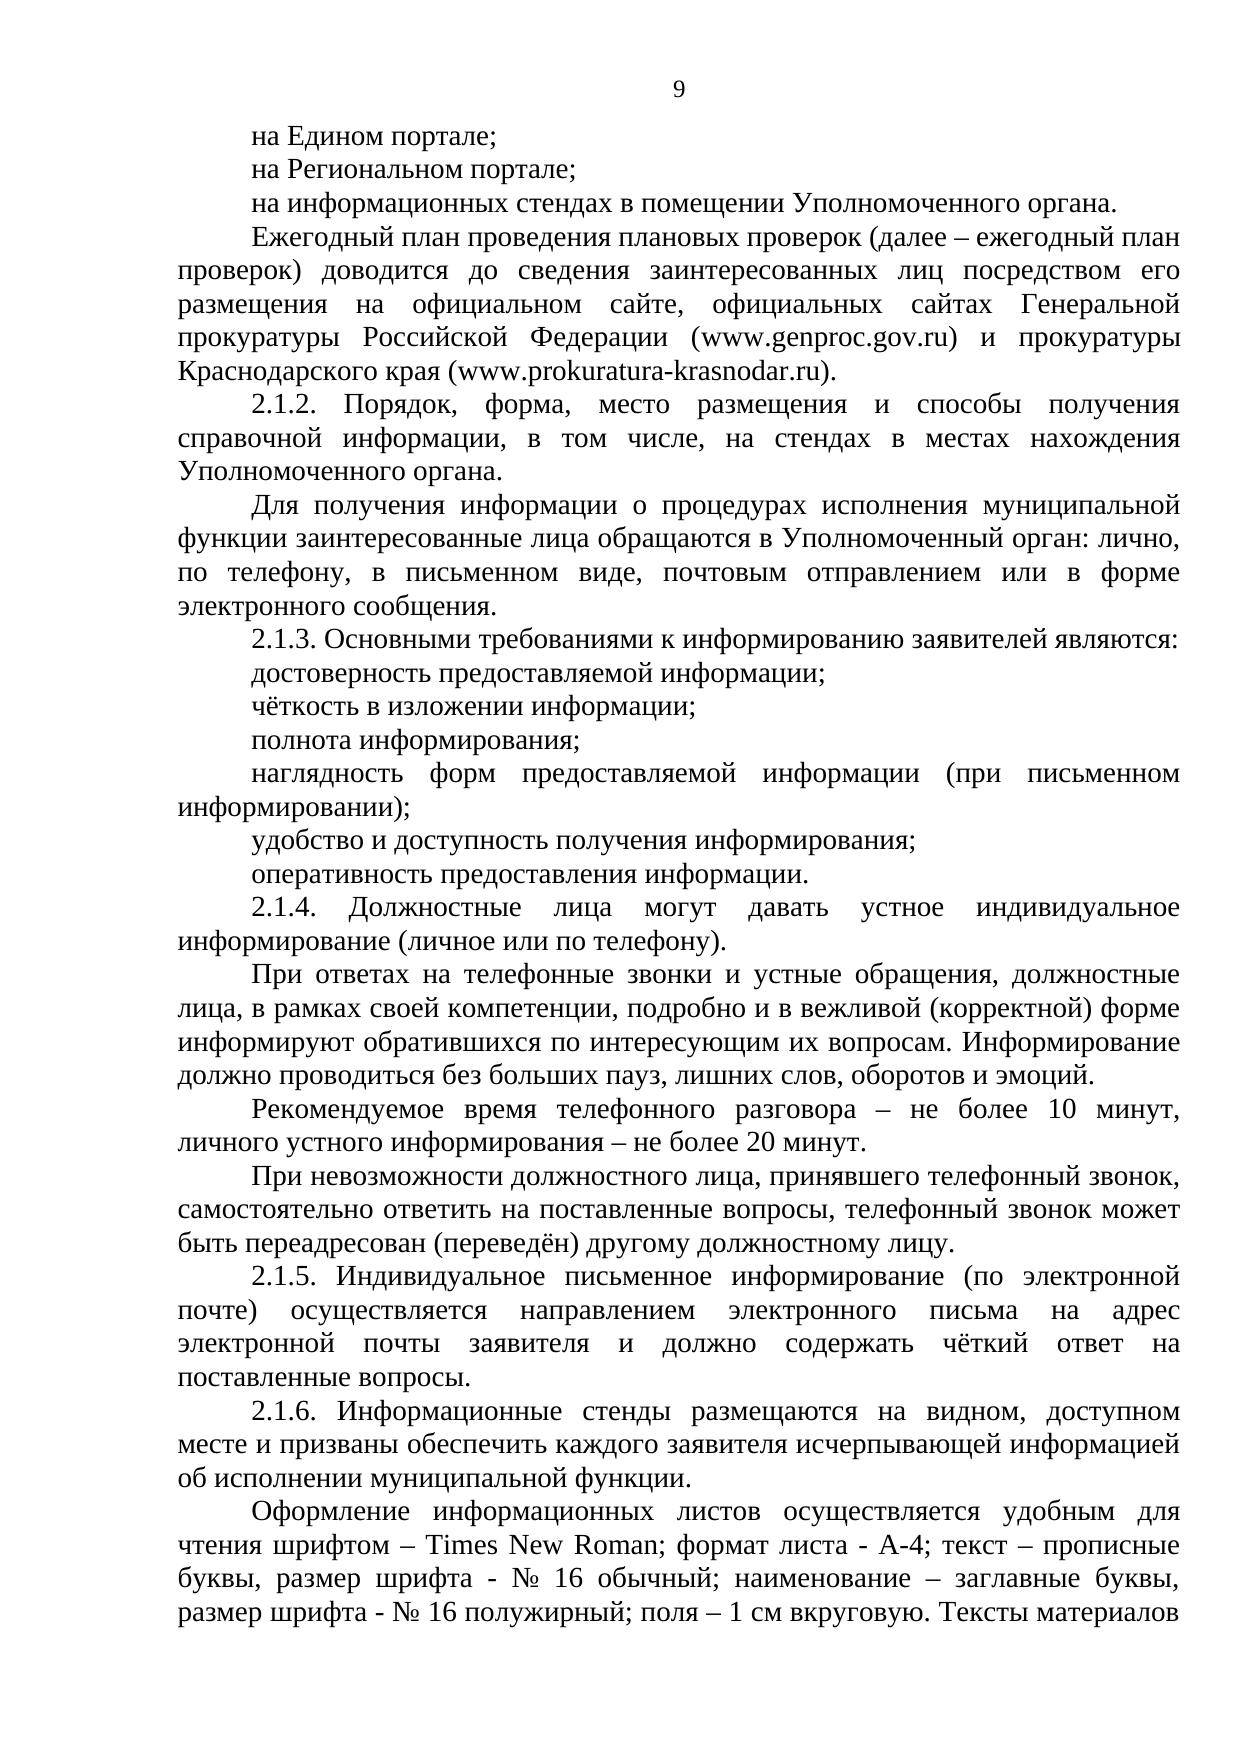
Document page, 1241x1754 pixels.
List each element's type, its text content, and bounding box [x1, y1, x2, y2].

text При невозможности должностного лица, принявшего телефонный звонок, самостоятельно ответить на поставленные вопросы, телефонный звонок может быть переадресован (переведён) другому должностному лицу. [177, 1158, 1181, 1258]
text наглядность форм предоставляемой информации (при письменном информировании); [177, 755, 1181, 822]
text При ответах на телефонные звонки и устные обращения, должностные лица, в рамках своей компетенции, подробно и в вежливой (корректной) форме информируют обратившихся по интересующим их вопросам. Информирование должно проводиться без больших пауз, лишних слов, оборотов и эмоций. [177, 957, 1181, 1091]
text 2.1.6. Информационные стенды размещаются на видном, доступном месте и призваны обеспечить каждого заявителя исчерпывающей информацией об исполнении муниципальной функции. [177, 1393, 1181, 1493]
text 2.1.3. Основными требованиями к информированию заявителей являются: [177, 621, 1181, 655]
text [177, 1493, 1181, 1627]
text удобство и доступность получения информирования; [177, 822, 1181, 856]
text на Региональном портале; [177, 152, 1181, 185]
text оперативность предоставления информации. [177, 856, 1181, 889]
text чёткость в изложении информации; [177, 688, 1181, 722]
text 2.1.5. Индивидуальное письменное информирование (по электронной почте) осуществляется направлением электронного письма на адрес электронной почты заявителя и должно содержать чёткий ответ на поставленные вопросы. [177, 1258, 1181, 1393]
text Для получения информации о процедурах исполнения муниципальной функции заинтересованные лица обращаются в Уполномоченный орган: лично, по телефону, в письменном виде, почтовым отправлением или в форме электронного сообщения. [177, 487, 1181, 621]
text на Едином портале; [177, 118, 1181, 152]
text 2.1.4. Должностные лица могут давать устное индивидуальное информирование (личное или по телефону). [177, 889, 1181, 957]
text 2.1.2. Порядок, форма, место размещения и способы получения справочной информации, в том числе, на стендах в местах нахождения Уполномоченного органа. [177, 386, 1181, 487]
text достоверность предоставляемой информации; [177, 655, 1181, 688]
text Ежегодный план проведения плановых проверок (далее – ежегодный план проверок) доводится до сведения заинтересованных лиц посредством его размещения на официальном сайте, официальных сайтах Генеральной прокуратуры Российской Федерации (www.genproc.gov.ru) и прокуратуры Краснодарского края (www.prokuratura-krasnodar.ru). [177, 219, 1181, 386]
text Рекомендуемое время телефонного разговора – не более 10 минут, личного устного информирования – не более 20 минут. [177, 1091, 1181, 1158]
text на информационных стендах в помещении Уполномоченного органа. [177, 185, 1181, 219]
text полнота информирования; [177, 722, 1181, 755]
